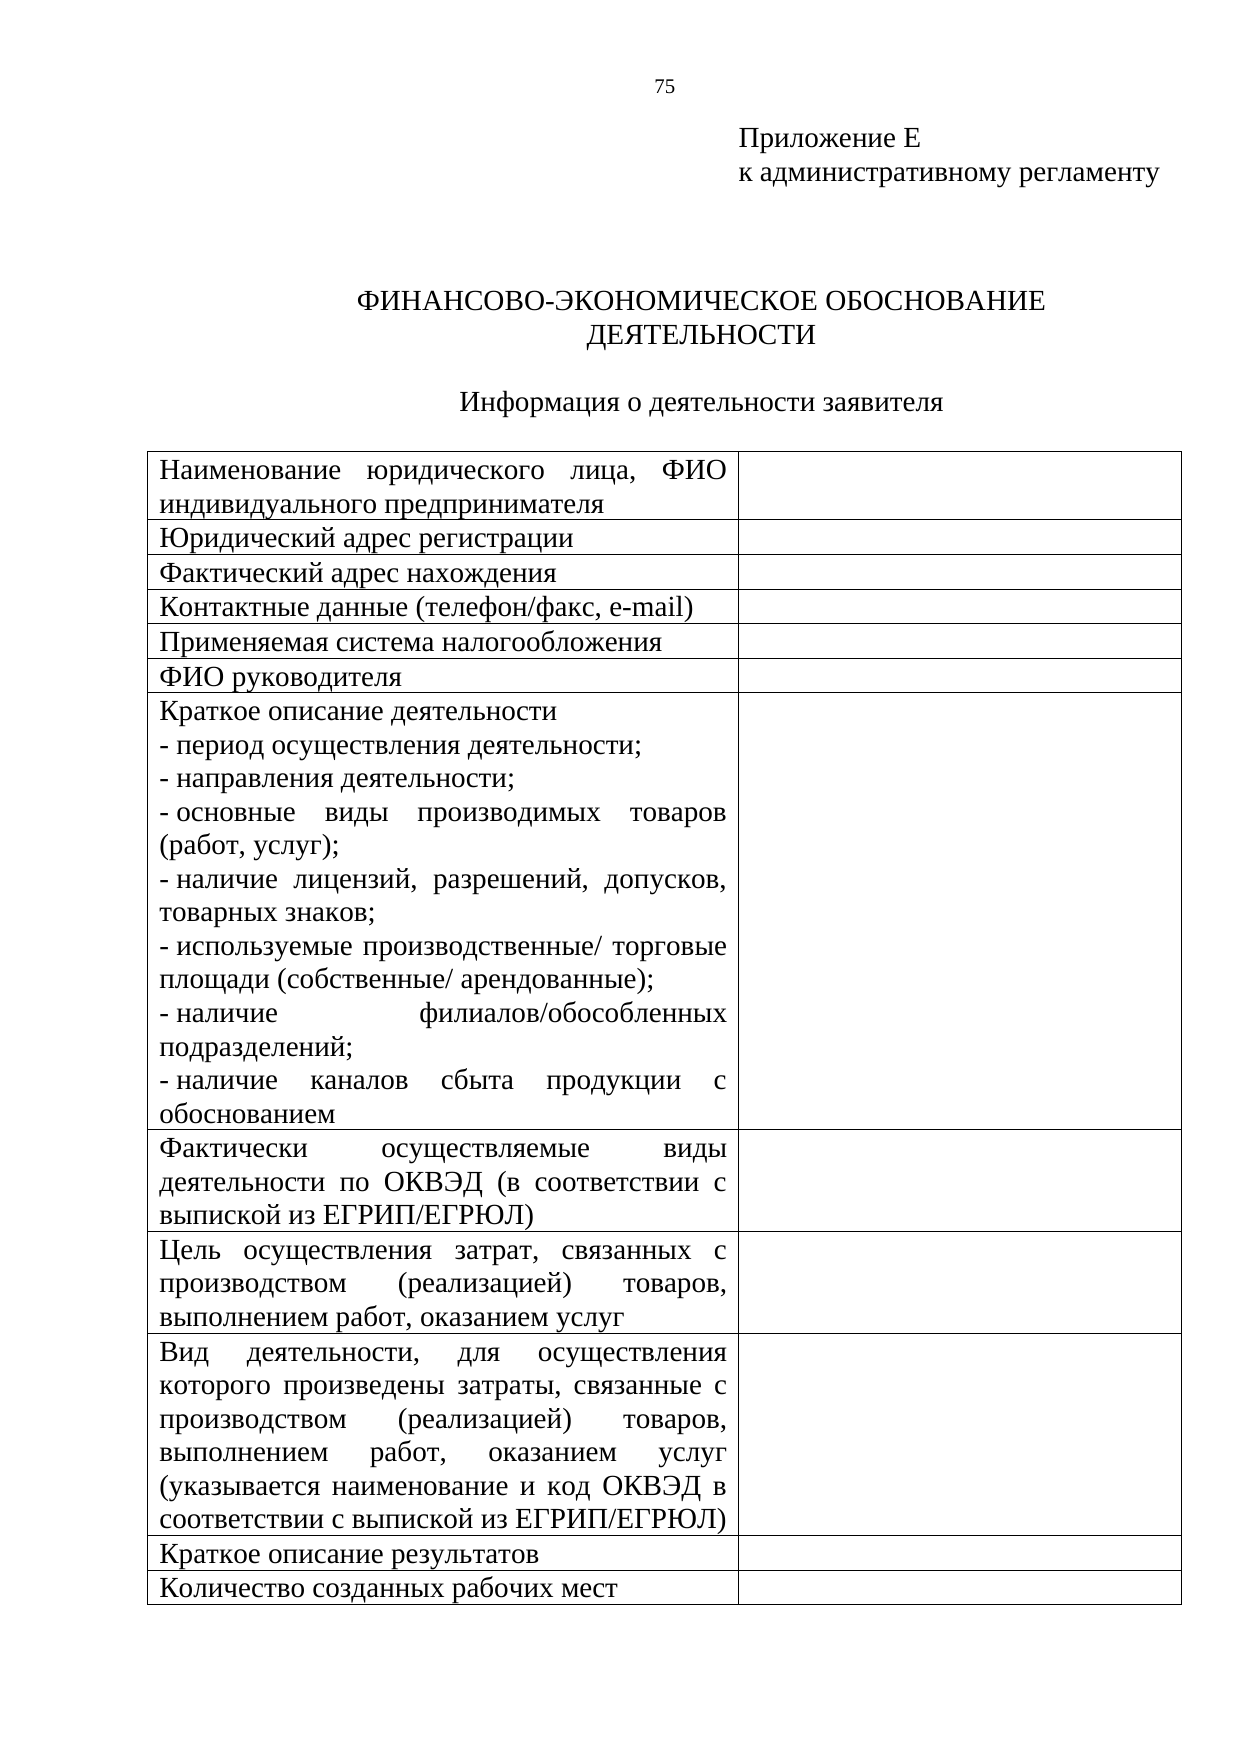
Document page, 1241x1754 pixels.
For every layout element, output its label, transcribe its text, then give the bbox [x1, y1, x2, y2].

list ДЕЯТЕЛЬНОСТИ [222, 317, 1181, 351]
table_cell Краткое описание результатов [148, 1536, 738, 1569]
text Приложение Е [738, 121, 1181, 154]
table_cell [739, 659, 1181, 692]
table_cell Фактически осуществляемые виды деятельности по ОКВЭД (в соответствии с выпиской из ЕГРИП/ЕГРЮЛ) [148, 1130, 738, 1231]
table_cell [739, 624, 1181, 658]
table_cell Применяемая система налогообложения [148, 624, 738, 658]
table_cell [739, 555, 1181, 588]
table_cell Краткое описание деятельности - период осуществления деятельности; - направления деятельности; - основные виды производимых товаров (работ, услуг); - наличие лицензий, разрешений, допусков, товарных знаков; - используемые производственные/ торговые площади (собственные/ арендованные); - наличие филиалов/обособленных подразделений; - наличие каналов сбыта продукции с обоснованием [148, 693, 738, 1129]
table_cell Количество созданных рабочих мест [148, 1571, 738, 1604]
table_cell Юридический адрес регистрации [148, 520, 738, 554]
table_cell [739, 520, 1181, 554]
table_cell [739, 1334, 1181, 1535]
table_cell [739, 693, 1181, 1129]
table_cell [739, 590, 1181, 623]
table_header Наименование юридического лица, ФИО индивидуального предпринимателя [148, 452, 738, 519]
table_cell Цель осуществления затрат, связанных с производством (реализацией) товаров, выполнением работ, оказанием услуг [148, 1232, 738, 1333]
table_cell Вид деятельности, для осуществления которого произведены затраты, связанные с производством (реализацией) товаров, выполнением работ, оказанием услуг (указывается наименование и код ОКВЭД в соответствии с выпиской из ЕГРИП/ЕГРЮЛ) [148, 1334, 738, 1535]
table_cell [739, 1571, 1181, 1604]
text к административному регламенту [738, 154, 1181, 188]
table_cell [739, 1536, 1181, 1569]
table_cell ФИО руководителя [148, 659, 738, 692]
table_cell Фактический адрес нахождения [148, 555, 738, 588]
table_header [739, 452, 1181, 519]
list ФИНАНСОВО-ЭКОНОМИЧЕСКОЕ ОБОСНОВАНИЕ [222, 283, 1181, 317]
table_cell [739, 1130, 1181, 1231]
list Информация о деятельности заявителя [222, 384, 1181, 418]
table_cell [739, 1232, 1181, 1333]
table_cell Контактные данные (телефон/факс, e-mail) [148, 590, 738, 623]
